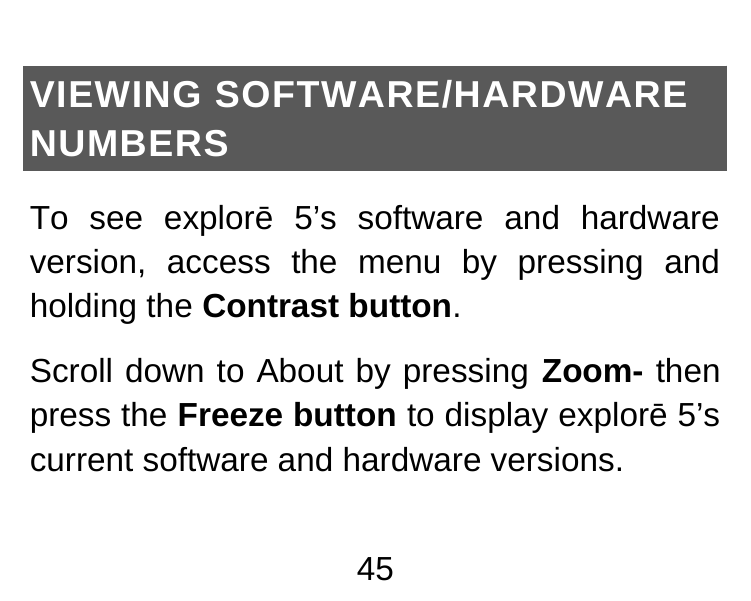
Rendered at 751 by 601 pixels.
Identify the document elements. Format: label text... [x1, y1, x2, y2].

text To see explorē 5’s software and hardware version, access the menu by pressing and holding the Contrast button. [29, 198, 721, 325]
subtitle Viewing software/hardware numbers [30, 72, 721, 164]
text Scroll down to About by pressing Zoom- then press the Freeze button to display explorē 5’s current software and hardware versions. [29, 351, 721, 478]
